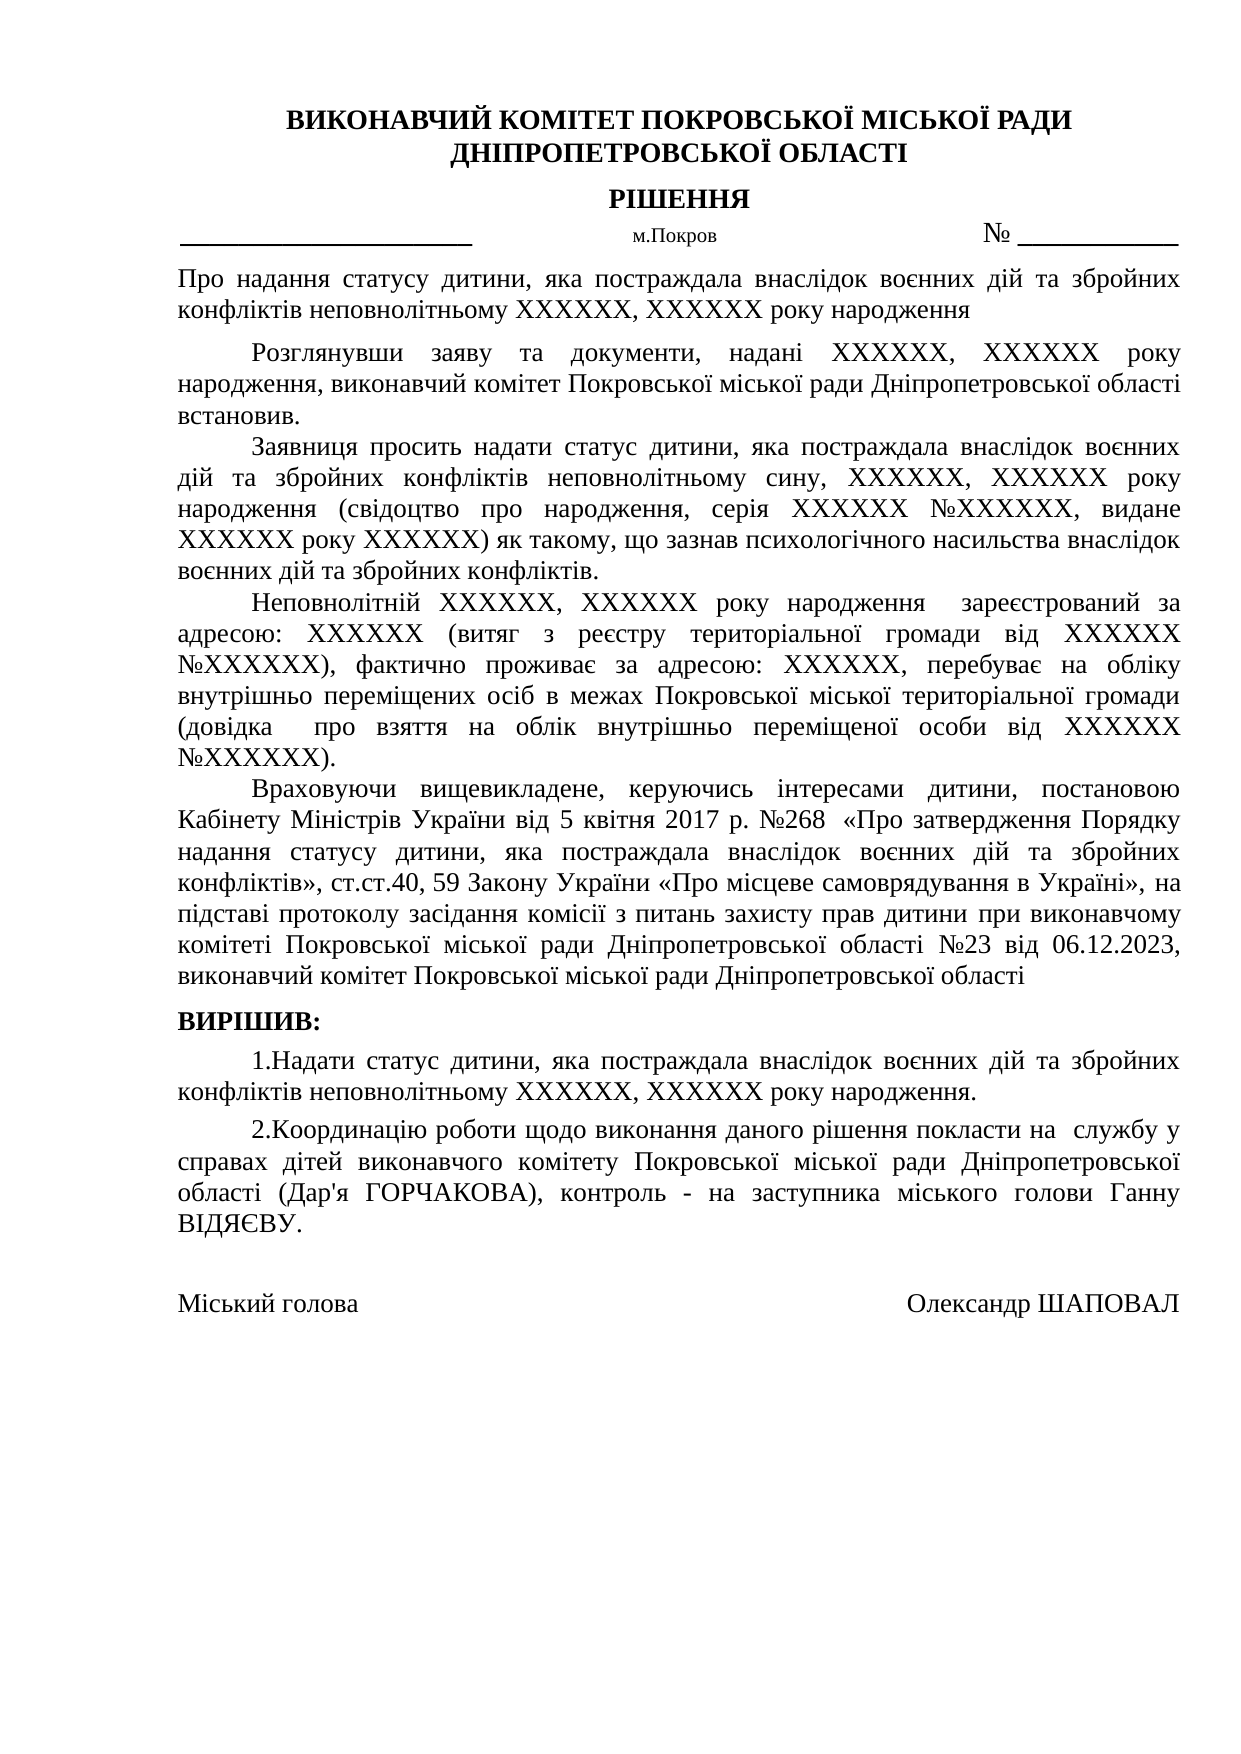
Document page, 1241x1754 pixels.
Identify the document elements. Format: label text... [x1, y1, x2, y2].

text Розглянувши заяву та документи, надані ХХХХХХ, ХХХХХХ року народження, виконавчий комітет Покровської міської ради Дніпропетровської області встановив. [177, 336, 1181, 430]
text РІШЕННЯ [177, 183, 1181, 215]
text 1.Надати статус дитини, яка постраждала внаслідок воєнних дій та збройних конфліктів неповнолітньому ХХХХХХ, ХХХХХХ року народження. [177, 1044, 1181, 1106]
text Міський голова Олександр ШАПОВАЛ [177, 1287, 1181, 1318]
text 2.Координацію роботи щодо виконання даного рішення покласти на службу у справах дітей виконавчого комітету Покровської міської ради Дніпропетровської області (Дар'я ГОРЧАКОВА), контроль - на заступника міського голови Ганну ВІДЯЄВУ. [177, 1113, 1181, 1238]
text ____________________ м.Покров № ___________ [177, 215, 1181, 248]
text ВИКОНАВЧИЙ КОМІТЕТ ПОКРОВСЬКОЇ МІСЬКОЇ РАДИ [177, 103, 1181, 136]
text ДНІПРОПЕТРОВСЬКОЇ ОБЛАСТІ [177, 136, 1181, 168]
text Враховуючи вищевикладене, керуючись інтересами дитини, постановою Кабінету Міністрів України від 5 квітня 2017 р. №268 «Про затвердження Порядку надання статусу дитини, яка постраждала внаслідок воєнних дій та збройних конфліктів», ст.ст.40, 59 Закону України «Про місцеве самоврядування в Україні», на підставі протоколу засідання комісії з питань захисту прав дитини при виконавчому комітеті Покровської міської ради Дніпропетровської області №23 від 06.12.2023, виконавчий комітет Покровської міської ради Дніпропетровської області [177, 772, 1181, 991]
text Неповнолітній ХХХХХХ, ХХХХХХ року народження зареєстрований за адресою: ХХХХХХ (витяг з реєстру територіальної громади від ХХХХХХ №ХХХХХХ), фактично проживає за адресою: ХХХХХХ, перебуває на обліку внутрішньо переміщених осіб в межах Покровської міської територіальної громади (довідка про взяття на облік внутрішньо переміщеної особи від ХХХХХХ №ХХХХХХ). [177, 586, 1181, 772]
text Про надання статусу дитини, яка постраждала внаслідок воєнних дій та збройних конфліктів неповнолітньому ХХХХХХ, ХХХХХХ року народження [177, 262, 1181, 324]
text ВИРІШИВ: [177, 1005, 1181, 1037]
text Заявниця просить надати статус дитини, яка постраждала внаслідок воєнних дій та збройних конфліктів неповнолітньому сину, ХХХХХХ, ХХХХХХ року народження (свідоцтво про народження, серія ХХХХХХ №ХХХХХХ, видане ХХХХХХ року ХХХХХХ) як такому, що зазнав психологічного насильства внаслідок воєнних дій та збройних конфліктів. [177, 430, 1181, 586]
